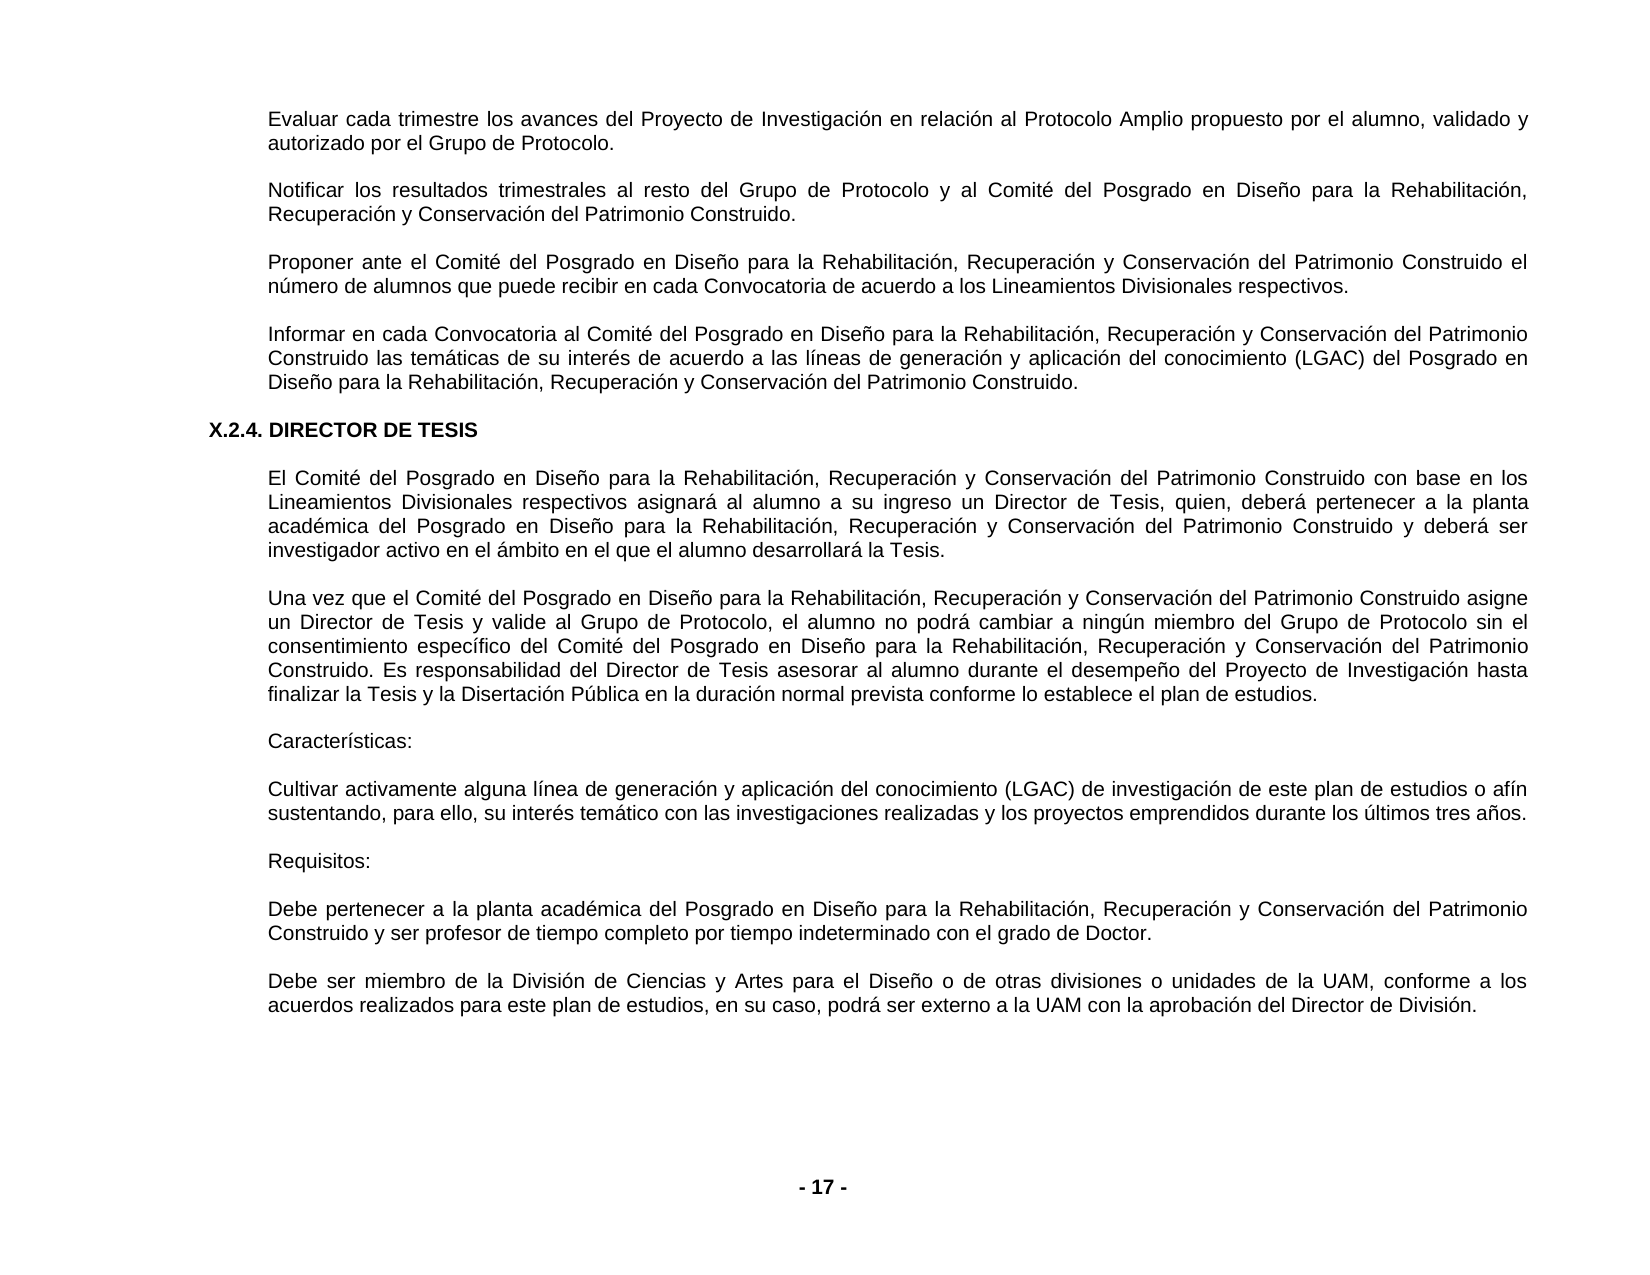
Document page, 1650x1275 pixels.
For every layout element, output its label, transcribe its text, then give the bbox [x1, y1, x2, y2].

text Informar en cada Convocatoria al Comité del Posgrado en Diseño para la Rehabilitación, Recuperación y Conservación del Patrimonio Construido las temáticas de su interés de acuerdo a las líneas de generación y aplicación del conocimiento (LGAC) del Posgrado en Diseño para la Rehabilitación, Recuperación y Conservación del Patrimonio Construido. [268, 322, 1530, 394]
text Proponer ante el Comité del Posgrado en Diseño para la Rehabilitación, Recuperación y Conservación del Patrimonio Construido el número de alumnos que puede recibir en cada Convocatoria de acuerdo a los Lineamientos Divisionales respectivos. [268, 250, 1530, 298]
text El Comité del Posgrado en Diseño para la Rehabilitación, Recuperación y Conservación del Patrimonio Construido con base en los Lineamientos Divisionales respectivos asignará al alumno a su ingreso un Director de Tesis, quien, deberá pertenecer a la planta académica del Posgrado en Diseño para la Rehabilitación, Recuperación y Conservación del Patrimonio Construido y deberá ser investigador activo en el ámbito en el que el alumno desarrollará la Tesis. [268, 466, 1530, 562]
text Una vez que el Comité del Posgrado en Diseño para la Rehabilitación, Recuperación y Conservación del Patrimonio Construido asigne un Director de Tesis y valide al Grupo de Protocolo, el alumno no podrá cambiar a ningún miembro del Grupo de Protocolo sin el consentimiento específico del Comité del Posgrado en Diseño para la Rehabilitación, Recuperación y Conservación del Patrimonio Construido. Es responsabilidad del Director de Tesis asesorar al alumno durante el desempeño del Proyecto de Investigación hasta finalizar la Tesis y la Disertación Pública en la duración normal prevista conforme lo establece el plan de estudios. [268, 586, 1530, 705]
text Evaluar cada trimestre los avances del Proyecto de Investigación en relación al Protocolo Amplio propuesto por el alumno, validado y autorizado por el Grupo de Protocolo. [268, 106, 1530, 154]
text Características: [268, 729, 1530, 753]
text Cultivar activamente alguna línea de generación y aplicación del conocimiento (LGAC) de investigación de este plan de estudios o afín sustentando, para ello, su interés temático con las investigaciones realizadas y los proyectos emprendidos durante los últimos tres años. [268, 777, 1530, 825]
text Notificar los resultados trimestrales al resto del Grupo de Protocolo y al Comité del Posgrado en Diseño para la Rehabilitación, Recuperación y Conservación del Patrimonio Construido. [268, 178, 1530, 226]
text Requisitos: [268, 849, 1530, 873]
text X.2.4. DIRECTOR DE TESIS [208, 418, 1530, 442]
text Debe pertenecer a la planta académica del Posgrado en Diseño para la Rehabilitación, Recuperación y Conservación del Patrimonio Construido y ser profesor de tiempo completo por tiempo indeterminado con el grado de Doctor. [268, 897, 1530, 945]
text Debe ser miembro de la División de Ciencias y Artes para el Diseño o de otras divisiones o unidades de la UAM, conforme a los acuerdos realizados para este plan de estudios, en su caso, podrá ser externo a la UAM con la aprobación del Director de División. [268, 969, 1530, 1017]
